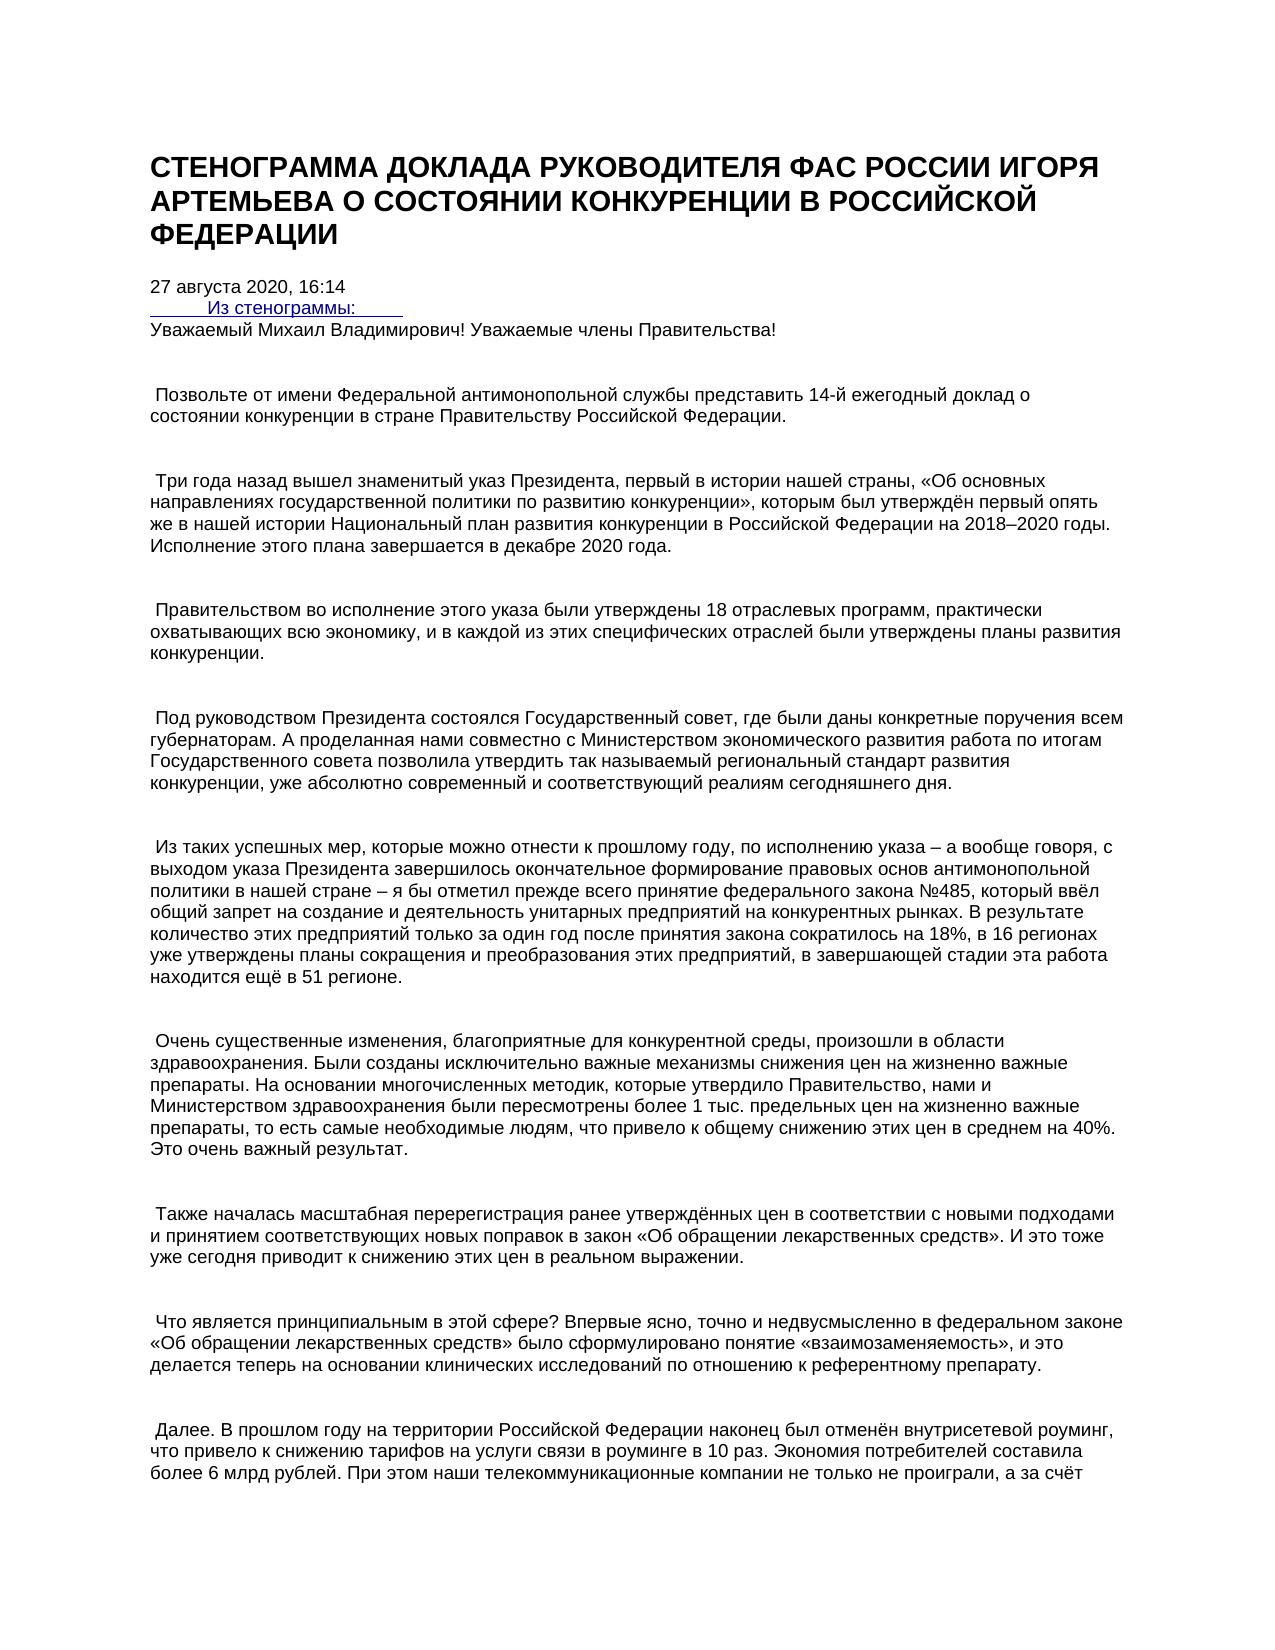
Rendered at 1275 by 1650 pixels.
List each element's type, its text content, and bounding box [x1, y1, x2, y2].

text 27 августа 2020, 16:14 [150, 276, 1125, 297]
subtitle Стенограмма Доклада руководителя ФАС России Игоря Артемьева о состоянии конкуренции в Российской Федерации [150, 150, 1125, 251]
text Из стенограммы: [150, 297, 1125, 319]
